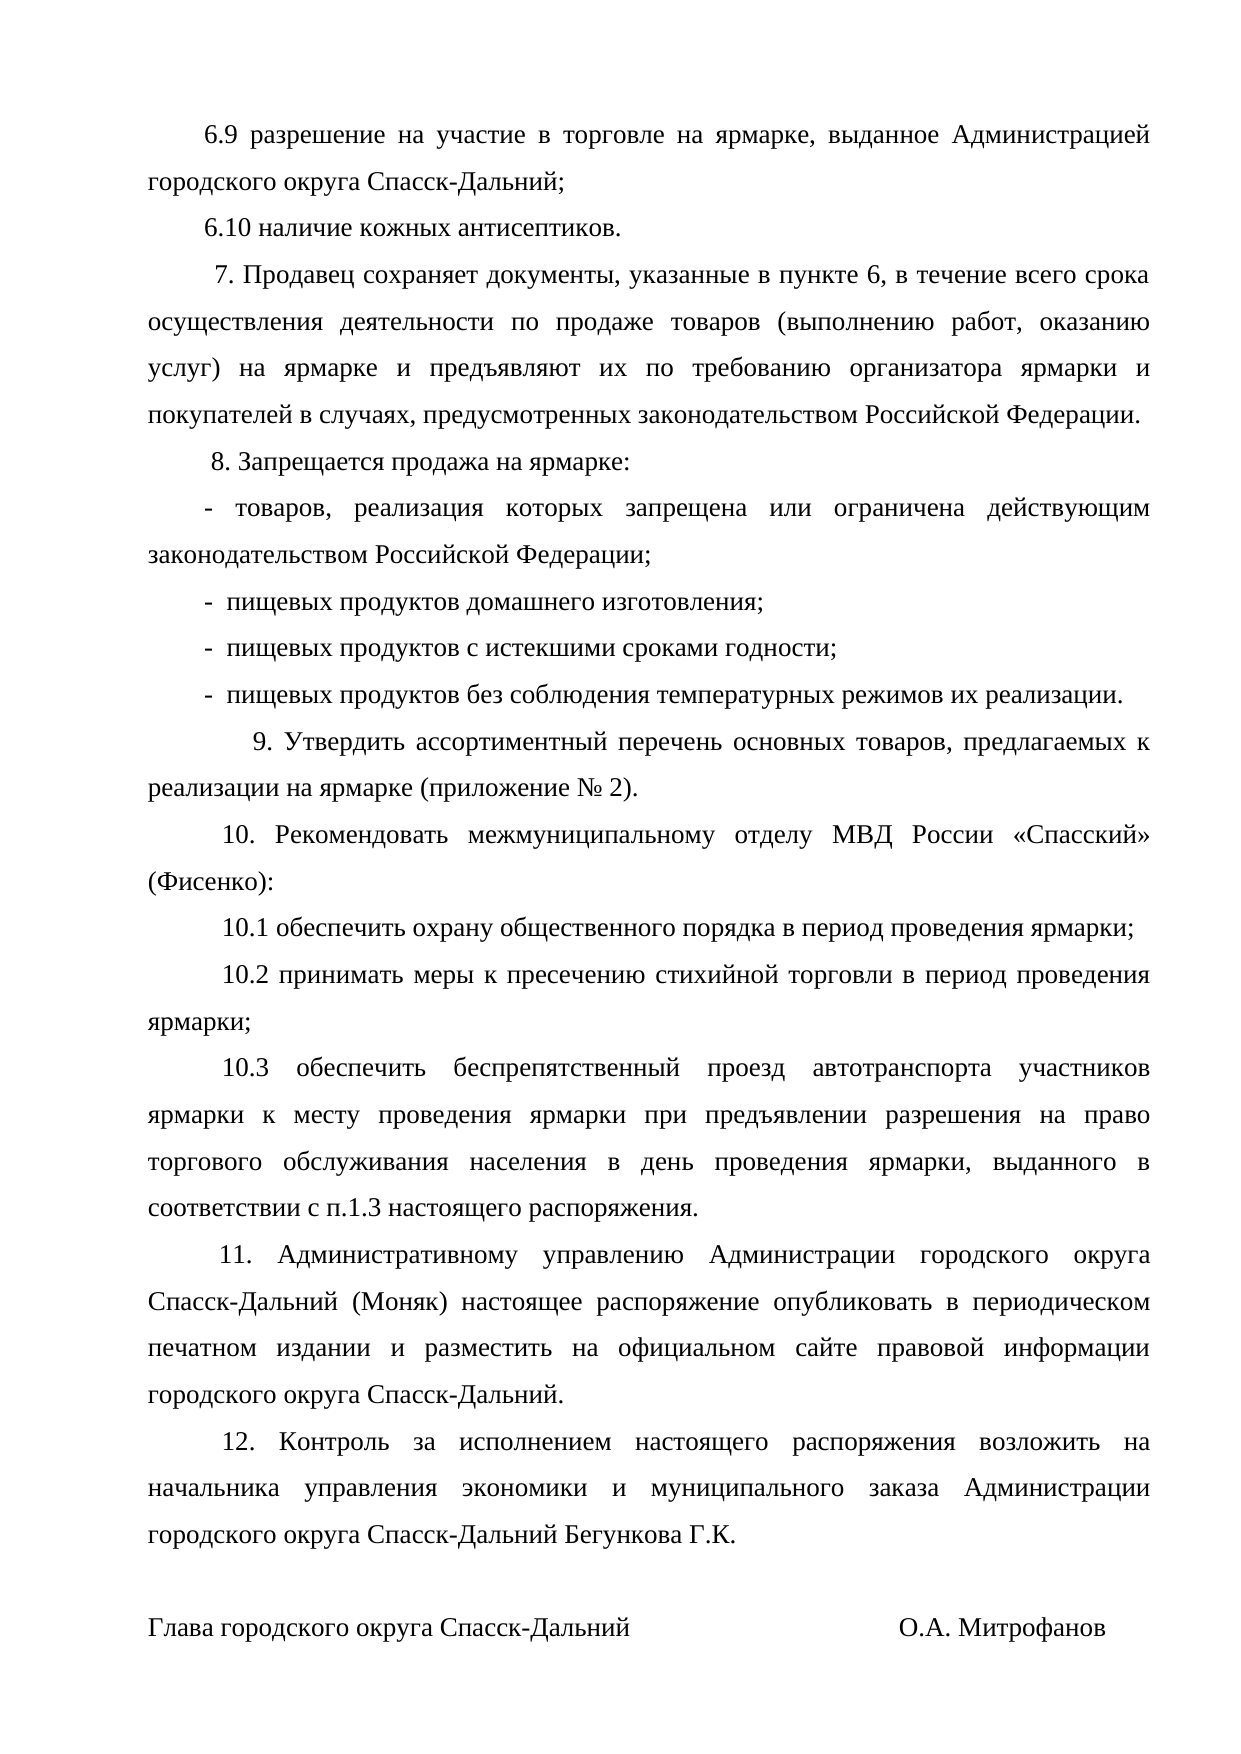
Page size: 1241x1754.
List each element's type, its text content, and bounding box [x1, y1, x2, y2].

text 6.10 наличие кожных антисептиков. [148, 211, 1152, 243]
text 8. Запрещается продажа на ярмарке: [148, 445, 1152, 476]
text Глава городского округа Спасск-Дальний О.А. Митрофанов [148, 1611, 1152, 1643]
text - пищевых продуктов домашнего изготовления; [148, 585, 1152, 616]
text 6.9 разрешение на участие в торговле на ярмарке, выданное Администрацией городского округа Спасск-Дальний; [148, 118, 1152, 196]
text 10.1 обеспечить охрану общественного порядка в период проведения ярмарки; [148, 911, 1152, 943]
text 10.3 обеспечить беспрепятственный проезд автотранспорта участников ярмарки к месту проведения ярмарки при предъявлении разрешения на право торгового обслуживания населения в день проведения ярмарки, выданного в соответствии с п.1.3 настоящего распоряжения. [148, 1051, 1152, 1223]
text 10.2 принимать меры к пресечению стихийной торговли в период проведения ярмарки; [148, 958, 1152, 1036]
text - пищевых продуктов без соблюдения температурных режимов их реализации. [148, 678, 1152, 709]
text - товаров, реализация которых запрещена или ограничена действующим законодательством Российской Федерации; [148, 491, 1152, 569]
text 9. Утвердить ассортиментный перечень основных товаров, предлагаемых к реализации на ярмарке (приложение № 2). [148, 725, 1152, 803]
text 12. Контроль за исполнением настоящего распоряжения возложить на начальника управления экономики и муниципального заказа Администрации городского округа Спасск-Дальний Бегункова Г.К. [148, 1425, 1152, 1549]
text 11. Административному управлению Администрации городского округа Спасск-Дальний (Моняк) настоящее распоряжение опубликовать в периодическом печатном издании и разместить на официальном сайте правовой информации городского округа Спасск-Дальний. [148, 1238, 1152, 1409]
text 10. Рекомендовать межмуниципальному отделу МВД России «Спасский» (Фисенко): [148, 818, 1152, 896]
text 7. Продавец сохраняет документы, указанные в пункте 6, в течение всего срока осуществления деятельности по продаже товаров (выполнению работ, оказанию услуг) на ярмарке и предъявляют их по требованию организатора ярмарки и покупателей в случаях, предусмотренных законодательством Российской Федерации. [148, 258, 1152, 429]
text - пищевых продуктов с истекшими сроками годности; [148, 631, 1152, 663]
